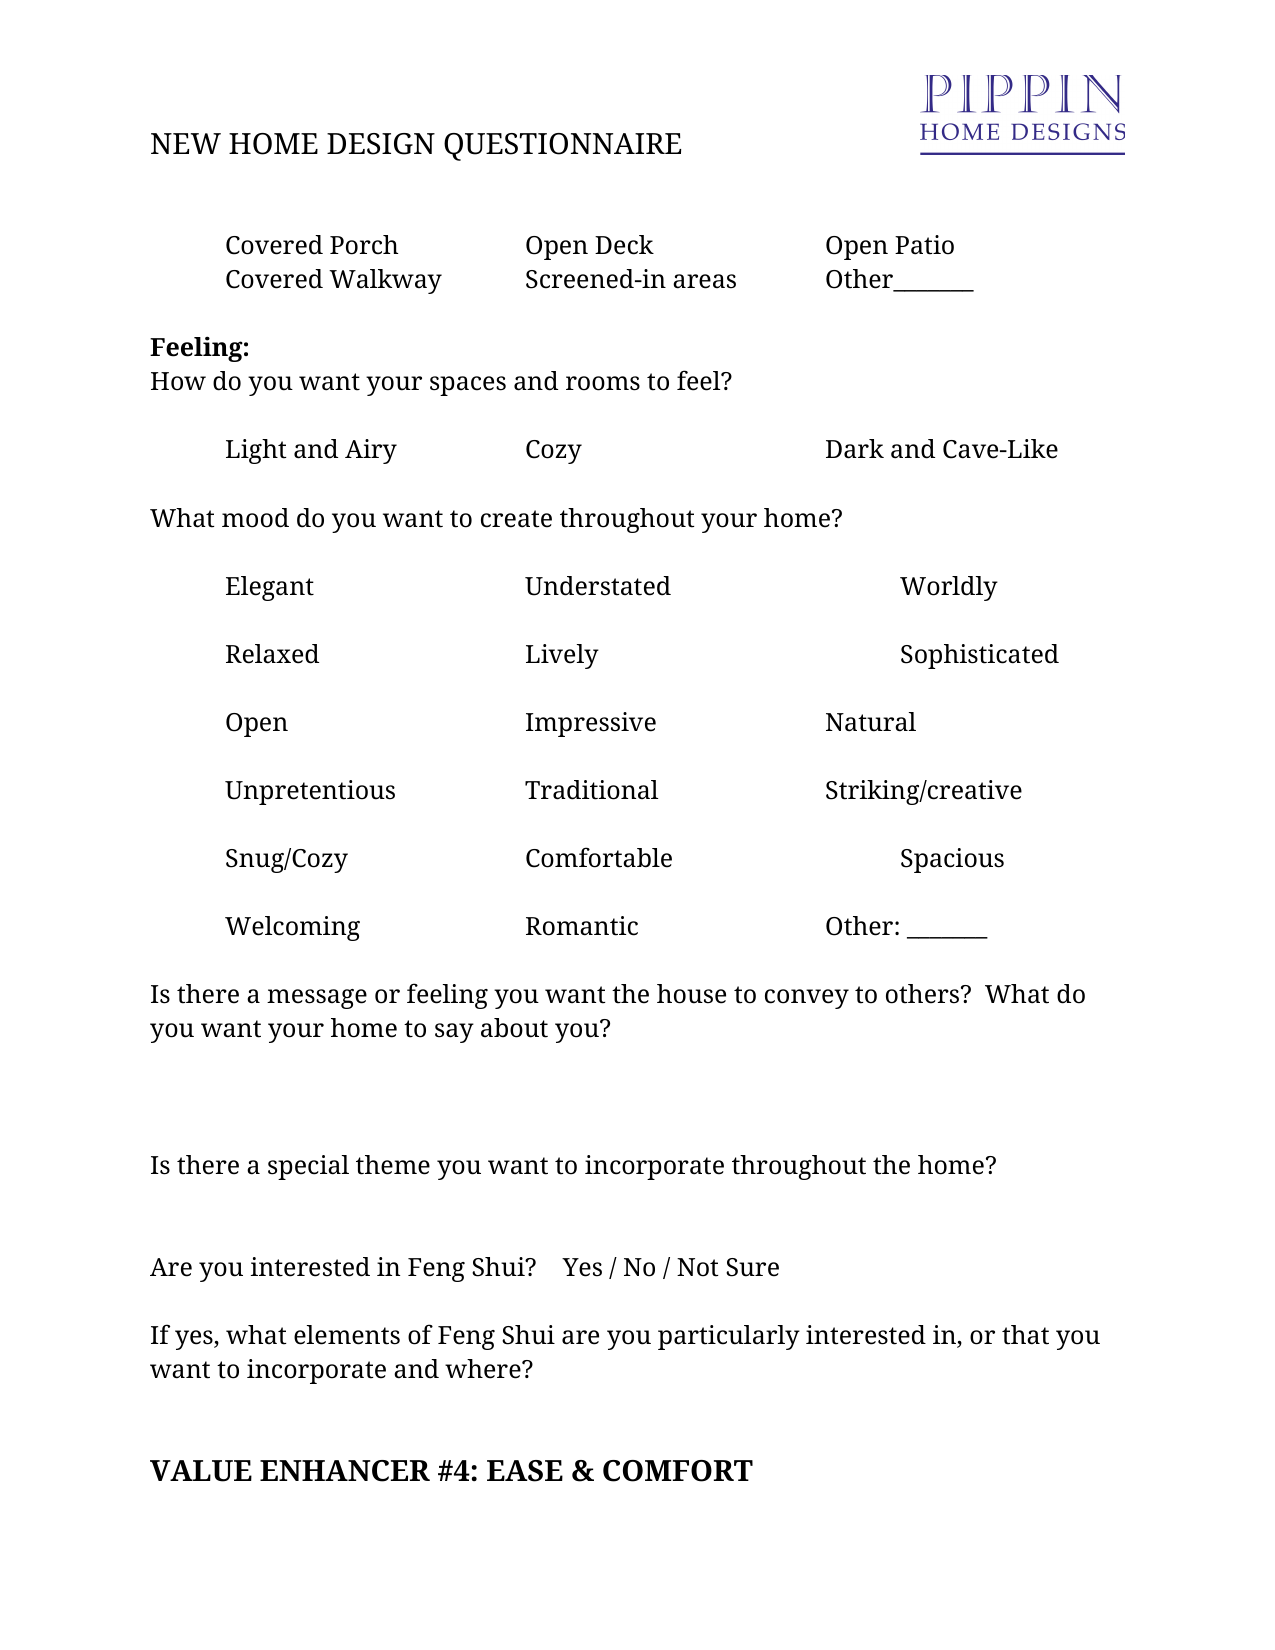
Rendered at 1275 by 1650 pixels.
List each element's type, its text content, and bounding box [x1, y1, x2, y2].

text How do you want your spaces and rooms to feel? [150, 364, 1125, 398]
text VALUE ENHANCER #4: EASE & COMFORT [150, 1450, 1125, 1490]
text What mood do you want to create throughout your home? [150, 500, 1125, 534]
text Is there a message or feeling you want the house to convey to others? What do you want your home to say about you? [150, 977, 1125, 1045]
text If yes, what elements of Feng Shui are you particularly interested in, or that you want to incorporate and where? [150, 1318, 1125, 1386]
picture [920, 75, 1125, 155]
text Snug/Cozy Comfortable Spacious [150, 841, 1125, 875]
text Relaxed Lively Sophisticated [150, 636, 1125, 671]
text Feeling: [150, 330, 1125, 364]
text Are you interested in Feng Shui? Yes / No / Not Sure [150, 1249, 1125, 1284]
text Light and Airy Cozy Dark and Cave-Like [150, 432, 1125, 466]
text Elegant Understated Worldly [150, 568, 1125, 602]
text Welcoming Romantic Other: _______ [150, 909, 1125, 943]
text Is there a special theme you want to incorporate throughout the home? [150, 1147, 1125, 1181]
text Open Impressive Natural [150, 704, 1125, 739]
text Covered Porch Open Deck Open Patio [150, 228, 1125, 262]
text Covered Walkway Screened-in areas Other_______ [150, 262, 1125, 296]
text Unpretentious Traditional Striking/creative [150, 773, 1125, 807]
